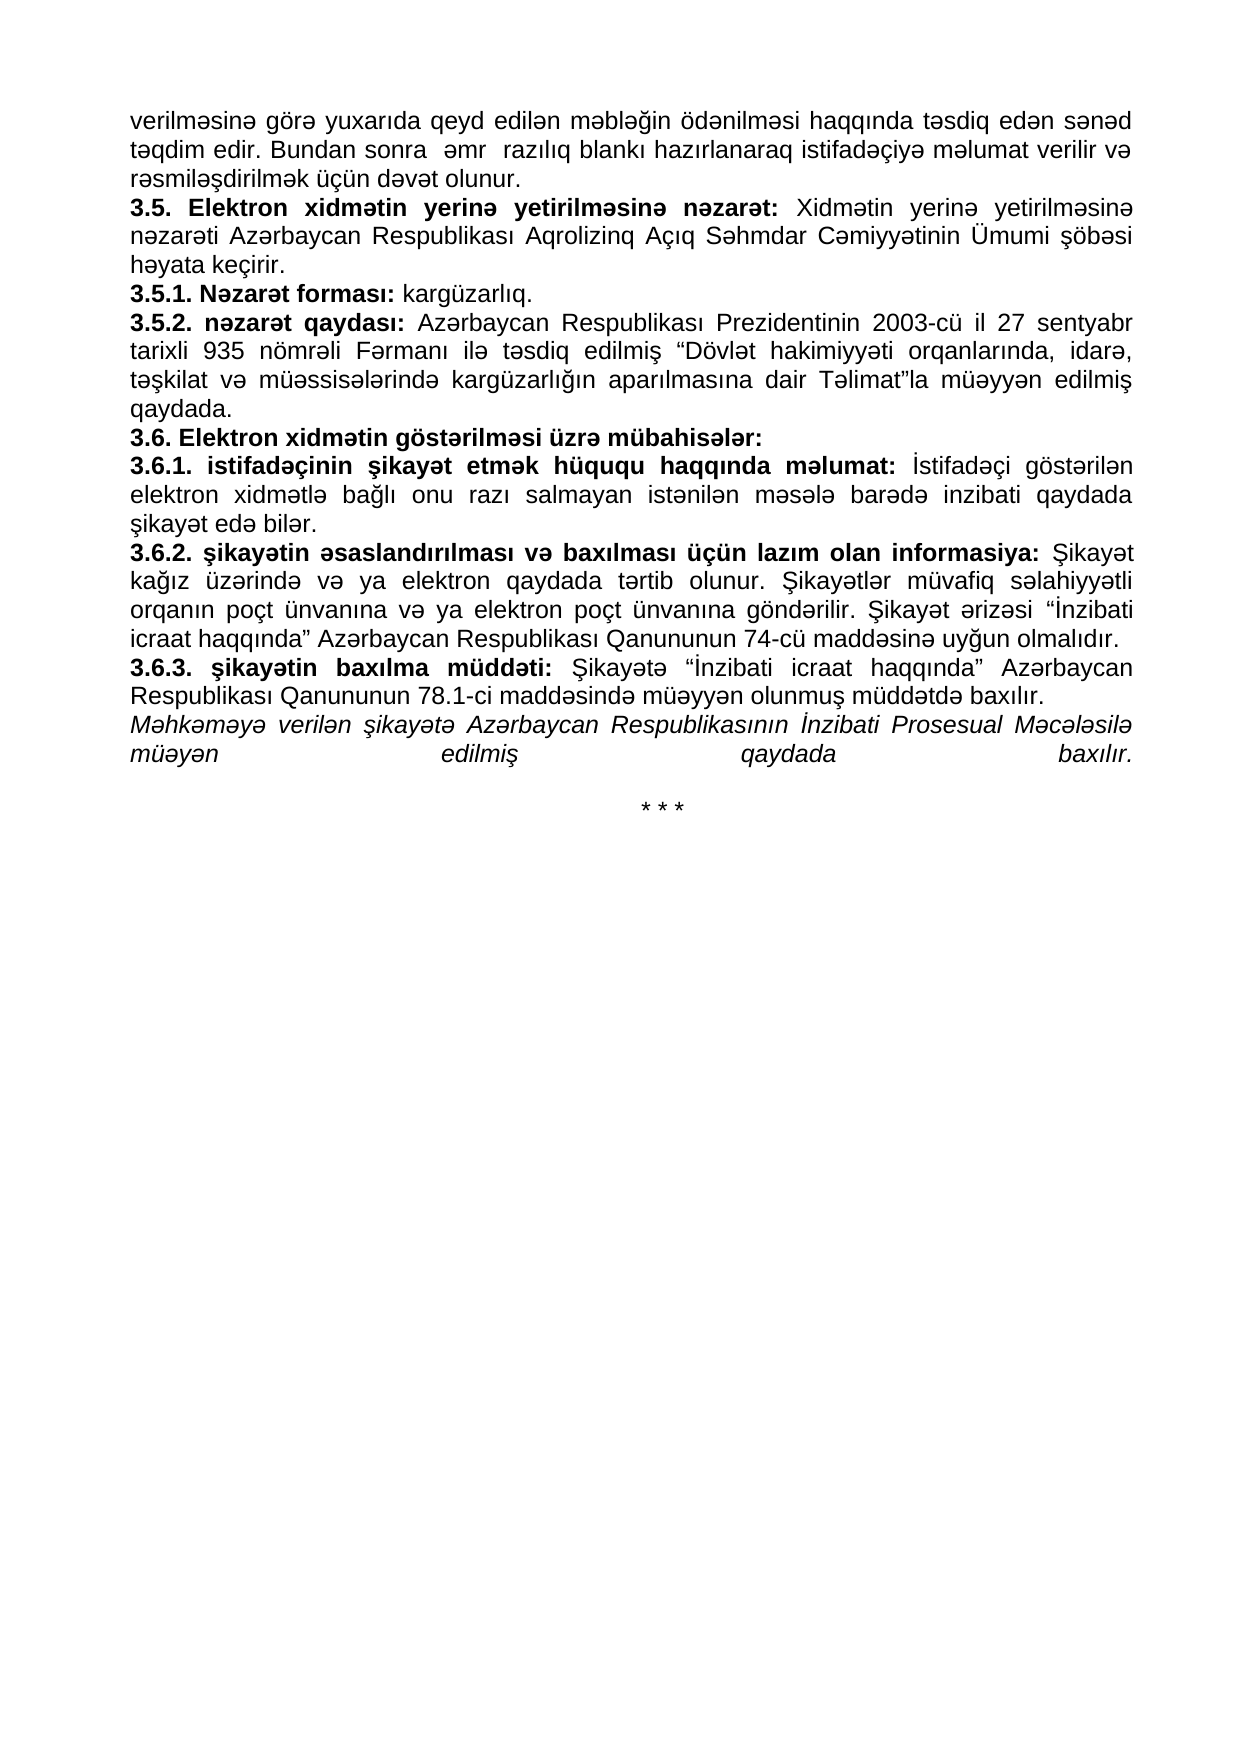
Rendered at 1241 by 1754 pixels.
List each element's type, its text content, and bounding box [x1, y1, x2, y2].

text Məhkəməyə verilən şikayətə Azərbaycan Respublikasının İnzibati Prosesual Məcələsilə müəyən edilmiş qaydada baxılır. [130, 710, 1134, 796]
text 3.6. Elektron xidmətin göstərilməsi üzrə mübahisələr: [130, 423, 1134, 451]
text 3.6.1. istifadəçinin şikayət etmək hüququ haqqında məlumat: İstifadəçi göstərilən elektron xidmətlə bağlı onu razı salmayan istənilən məsələ barədə inzibati qaydada şikayət edə bilər. [130, 451, 1134, 538]
text * * * [130, 796, 1134, 824]
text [130, 106, 1134, 193]
text 3.5.2. nəzarət qaydası: Azərbaycan Respublikası Prezidentinin 2003-cü il 27 sentyabr tarixli 935 nömrəli Fərmanı ilə təsdiq edilmiş “Dövlət hakimiyyəti orqanlarında, idarə, təşkilat və müəssisələrində kargüzarlığın aparılmasına dair Təlimat”la müəyyən edilmiş qaydada. [130, 308, 1134, 423]
text 3.5. Elektron xidmətin yerinə yetirilməsinə nəzarət: Xidmətin yerinə yetirilməsinə nəzarəti Azərbaycan Respublikası Aqrolizinq Açıq Səhmdar Cəmiyyətinin Ümumi şöbəsi həyata keçirir. [130, 193, 1134, 279]
text 3.6.2. şikayətin əsaslandırılması və baxılması üçün lazım olan informasiya: Şikayət kağız üzərində və ya elektron qaydada tərtib olunur. Şikayətlər müvafiq səlahiyyətli orqanın poçt ünvanına və ya elektron poçt ünvanına göndərilir. Şikayət ərizəsi “İnzibati icraat haqqında” Azərbaycan Respublikası Qanununun 74-cü maddəsinə uyğun olmalıdır. [130, 538, 1134, 653]
text 3.6.3. şikayətin baxılma müddəti: Şikayətə “İnzibati icraat haqqında” Azərbaycan Respublikası Qanununun 78.1-ci maddəsində müəyyən olunmuş müddətdə baxılır. [130, 653, 1134, 710]
text 3.5.1. Nəzarət forması: kargüzarlıq. [130, 279, 1134, 308]
